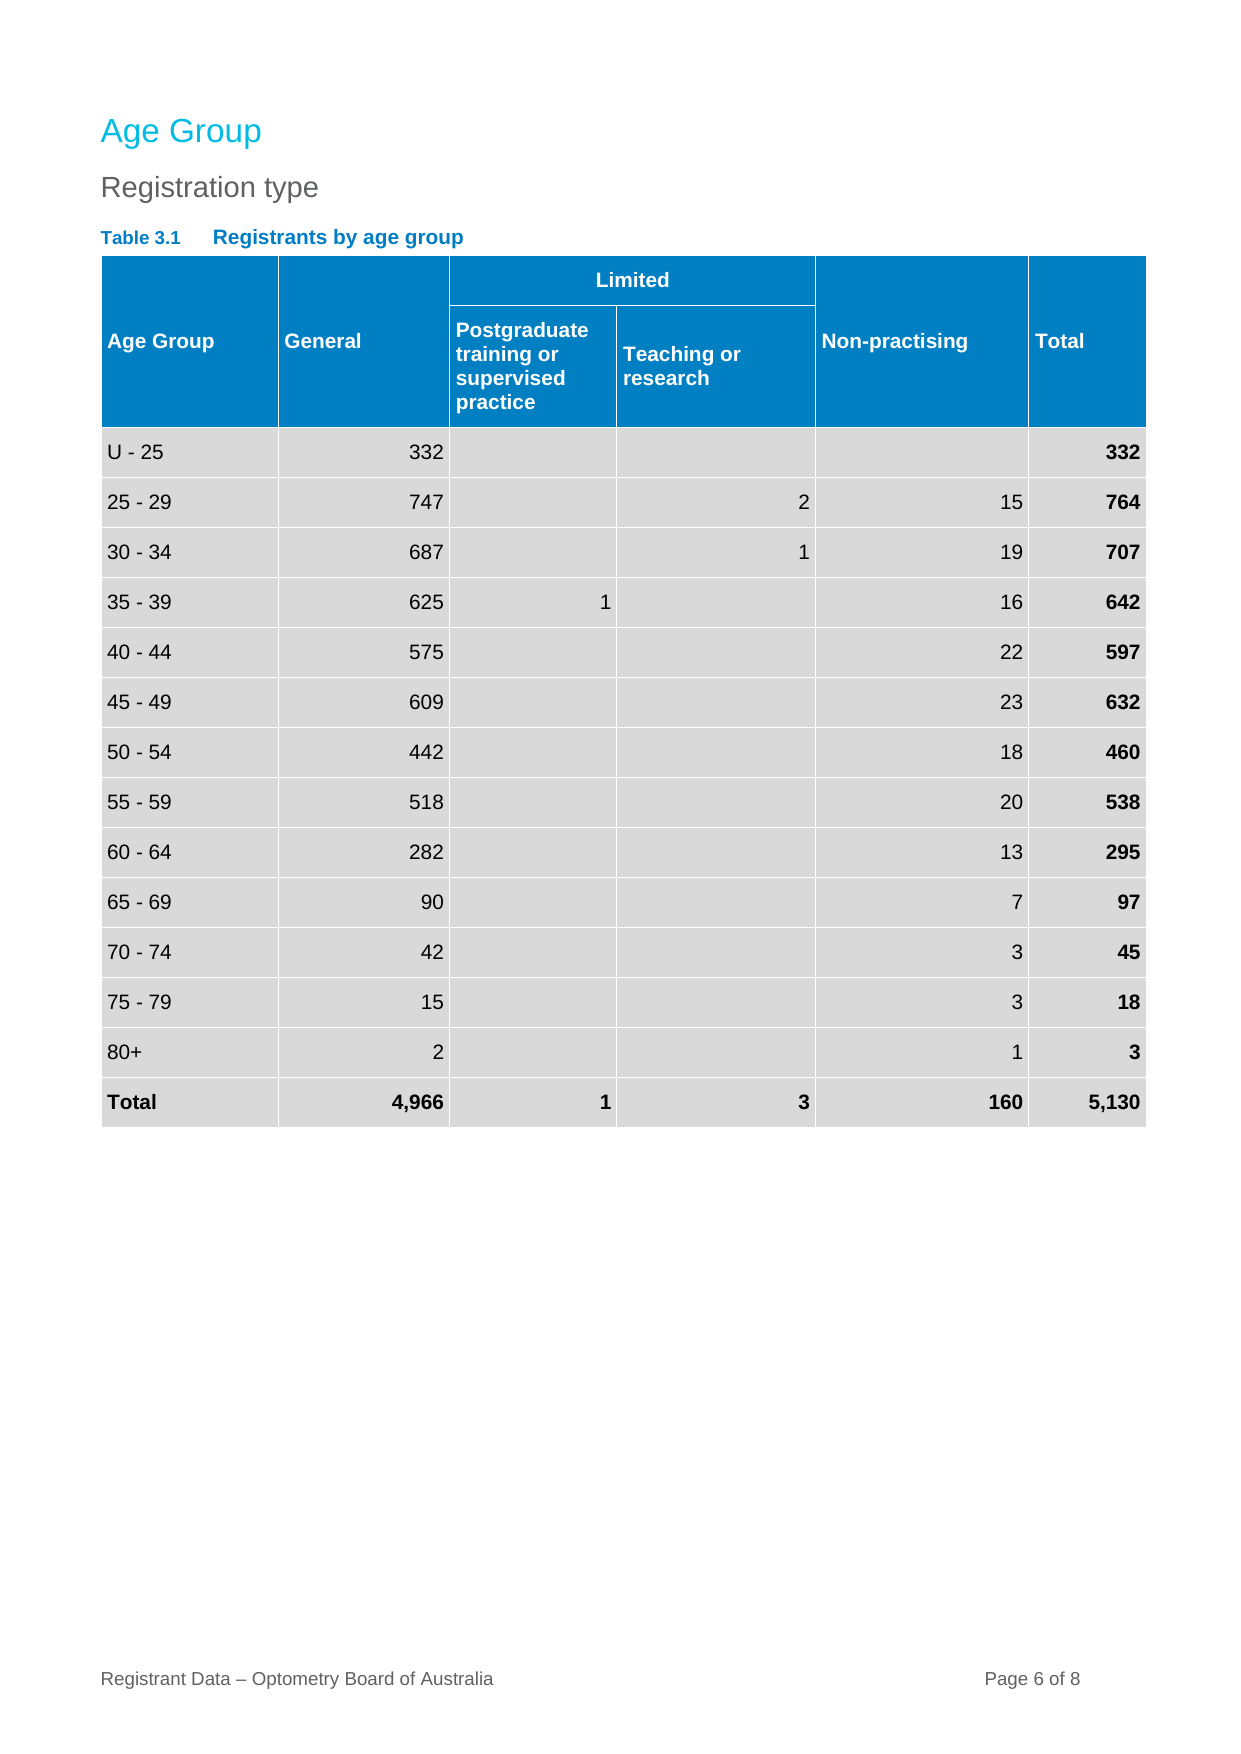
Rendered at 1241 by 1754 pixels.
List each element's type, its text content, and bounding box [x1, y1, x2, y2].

table_header Non-practising [816, 256, 1028, 427]
table_cell 18 [1029, 978, 1146, 1027]
table_cell 3 [816, 978, 1028, 1027]
table_cell [617, 828, 815, 877]
table_cell 75 - 79 [102, 978, 278, 1027]
table_cell 30 - 34 [102, 528, 278, 577]
table_cell 90 [279, 878, 449, 927]
table_cell 707 [1029, 528, 1146, 577]
table_cell 1 [450, 1078, 616, 1127]
table_cell 65 - 69 [102, 878, 278, 927]
table_cell [450, 928, 616, 977]
table_cell 60 - 64 [102, 828, 278, 877]
table_cell 4,966 [279, 1078, 449, 1127]
table_cell 7 [816, 878, 1028, 927]
table_cell 332 [1029, 428, 1146, 477]
table_cell 1 [450, 578, 616, 627]
table_cell [816, 428, 1028, 477]
table_cell [450, 478, 616, 527]
table_cell 597 [1029, 628, 1146, 677]
table_cell 160 [816, 1078, 1028, 1127]
table_cell [617, 778, 815, 827]
table_cell 332 [279, 428, 449, 477]
table_cell [617, 728, 815, 777]
table_cell 632 [1029, 678, 1146, 727]
table_cell 50 - 54 [102, 728, 278, 777]
table_cell 5,130 [1029, 1078, 1146, 1127]
table_cell [617, 428, 815, 477]
table_cell [450, 528, 616, 577]
table_cell [617, 1028, 815, 1077]
text Registration type [56, 170, 1146, 204]
table_header Total [1029, 256, 1146, 427]
table_cell [450, 678, 616, 727]
table_cell 687 [279, 528, 449, 577]
table_cell [450, 428, 616, 477]
table_cell U - 25 [102, 428, 278, 477]
table_header General [279, 256, 449, 427]
table_cell 35 - 39 [102, 578, 278, 627]
table_cell 16 [816, 578, 1028, 627]
table_cell 15 [279, 978, 449, 1027]
table_cell 18 [816, 728, 1028, 777]
table_cell 80+ [102, 1028, 278, 1077]
table_cell 747 [279, 478, 449, 527]
table_cell [450, 778, 616, 827]
table_cell 55 - 59 [102, 778, 278, 827]
table_cell [617, 578, 815, 627]
text Age Group [100, 111, 1146, 149]
table_cell 575 [279, 628, 449, 677]
table_cell [617, 678, 815, 727]
table_cell 460 [1029, 728, 1146, 777]
table_cell 97 [1029, 878, 1146, 927]
table_header Age Group [102, 256, 278, 427]
table_cell 538 [1029, 778, 1146, 827]
table_cell 19 [816, 528, 1028, 577]
table_cell 3 [1029, 1028, 1146, 1077]
table_cell [450, 728, 616, 777]
table_cell 1 [816, 1028, 1028, 1077]
table_cell 642 [1029, 578, 1146, 627]
table_cell [617, 928, 815, 977]
table_cell [617, 878, 815, 927]
table_cell 23 [816, 678, 1028, 727]
table_cell 2 [279, 1028, 449, 1077]
table_cell 15 [816, 478, 1028, 527]
table_cell 40 - 44 [102, 628, 278, 677]
table_cell 70 - 74 [102, 928, 278, 977]
table_cell 22 [816, 628, 1028, 677]
table_header Limited [450, 256, 815, 305]
table_cell 13 [816, 828, 1028, 877]
table_cell 42 [279, 928, 449, 977]
table_cell 3 [816, 928, 1028, 977]
table_cell Postgraduate training or supervised practice [450, 306, 616, 427]
table_cell 25 - 29 [102, 478, 278, 527]
table_cell 625 [279, 578, 449, 627]
table_cell [450, 628, 616, 677]
table_cell [617, 628, 815, 677]
table_cell 518 [279, 778, 449, 827]
table_cell 3 [617, 1078, 815, 1127]
table_cell Teaching or research [617, 306, 815, 427]
table_cell 764 [1029, 478, 1146, 527]
table_cell 45 - 49 [102, 678, 278, 727]
table_cell [450, 878, 616, 927]
table_cell 1 [617, 528, 815, 577]
table_cell 442 [279, 728, 449, 777]
table_cell 609 [279, 678, 449, 727]
table_cell [450, 978, 616, 1027]
table_cell 295 [1029, 828, 1146, 877]
table_cell [617, 978, 815, 1027]
table_cell 2 [617, 478, 815, 527]
table_cell 45 [1029, 928, 1146, 977]
table_cell [450, 828, 616, 877]
table_cell [450, 1028, 616, 1077]
table_cell Total [102, 1078, 278, 1127]
table_cell 20 [816, 778, 1028, 827]
table_cell 282 [279, 828, 449, 877]
list Registrants by age group [100, 224, 1146, 248]
